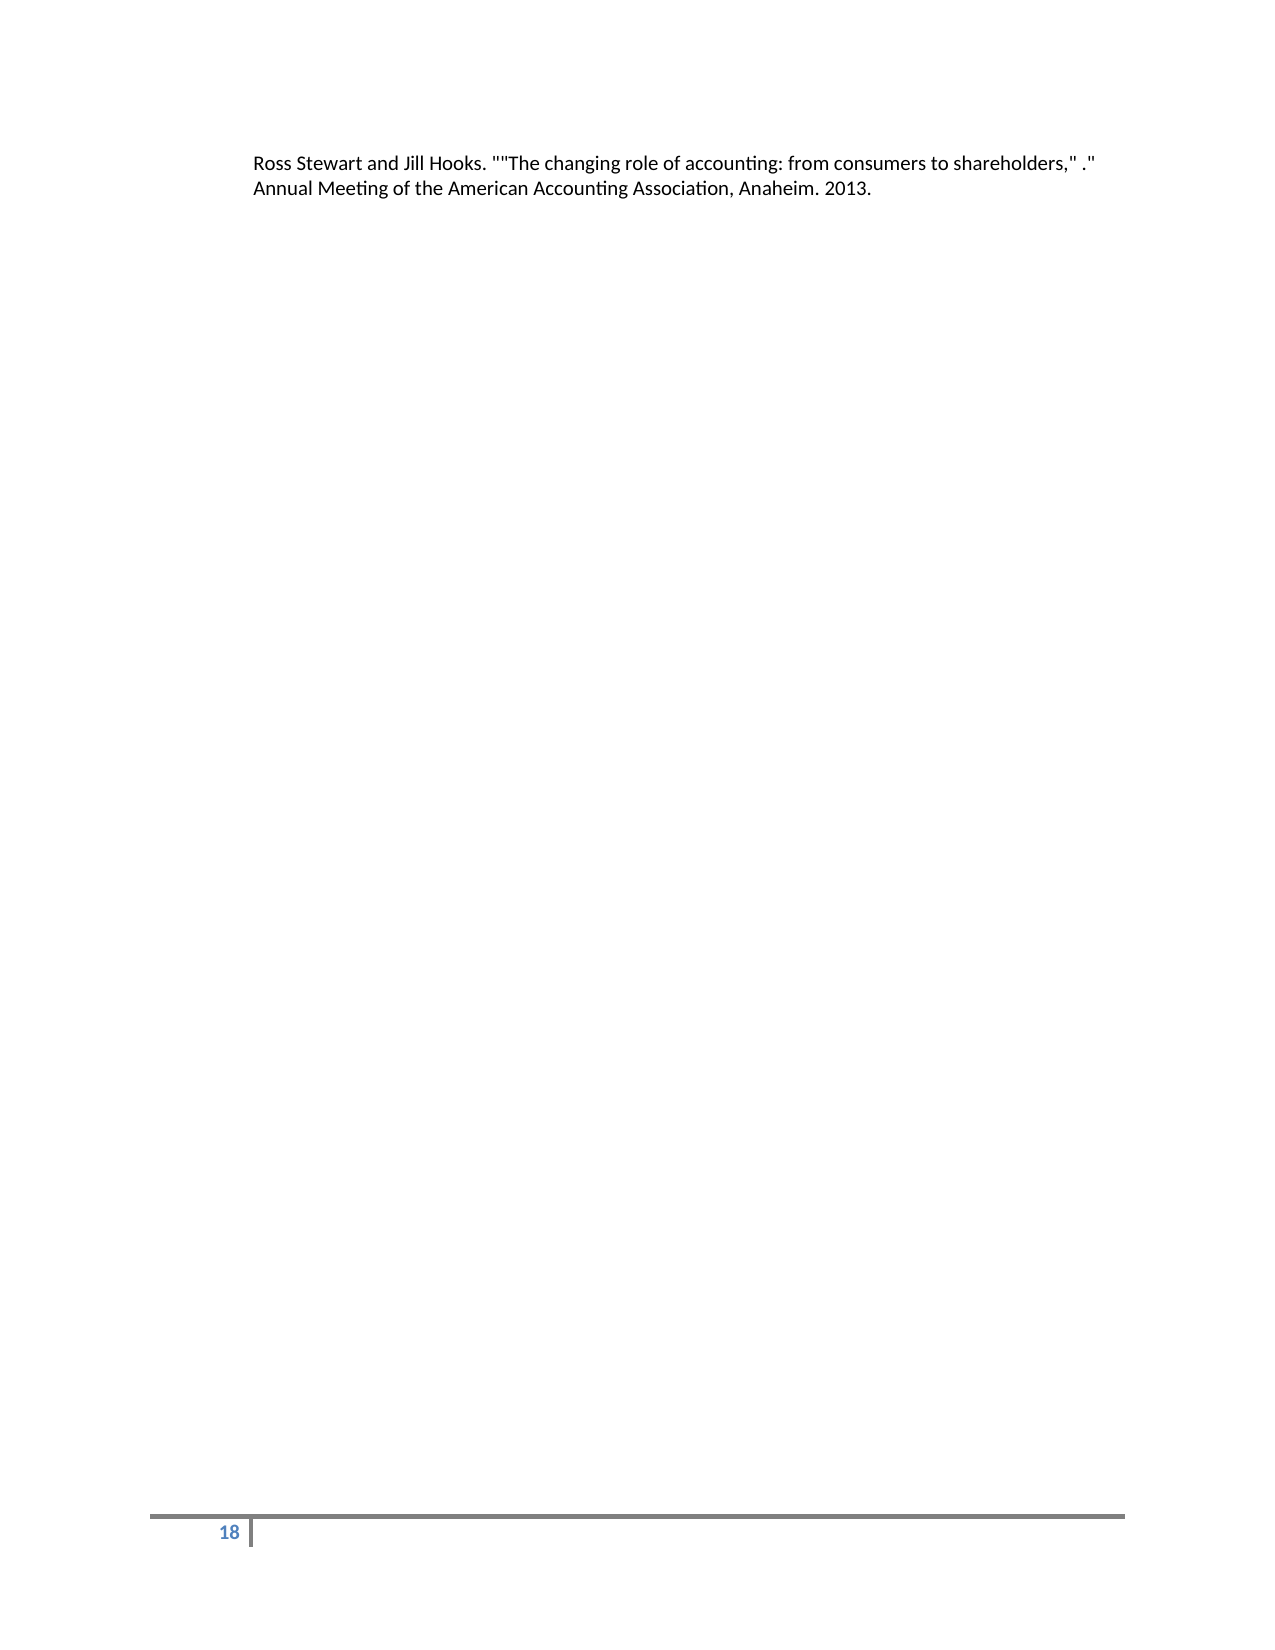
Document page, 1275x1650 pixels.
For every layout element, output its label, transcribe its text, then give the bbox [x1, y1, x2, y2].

text Ross Stewart and Jill Hooks. ""The changing role of accounting: from consumers to shareholders," ." Annual Meeting of the American Accounting Association, Anaheim. 2013. [253, 150, 1125, 201]
